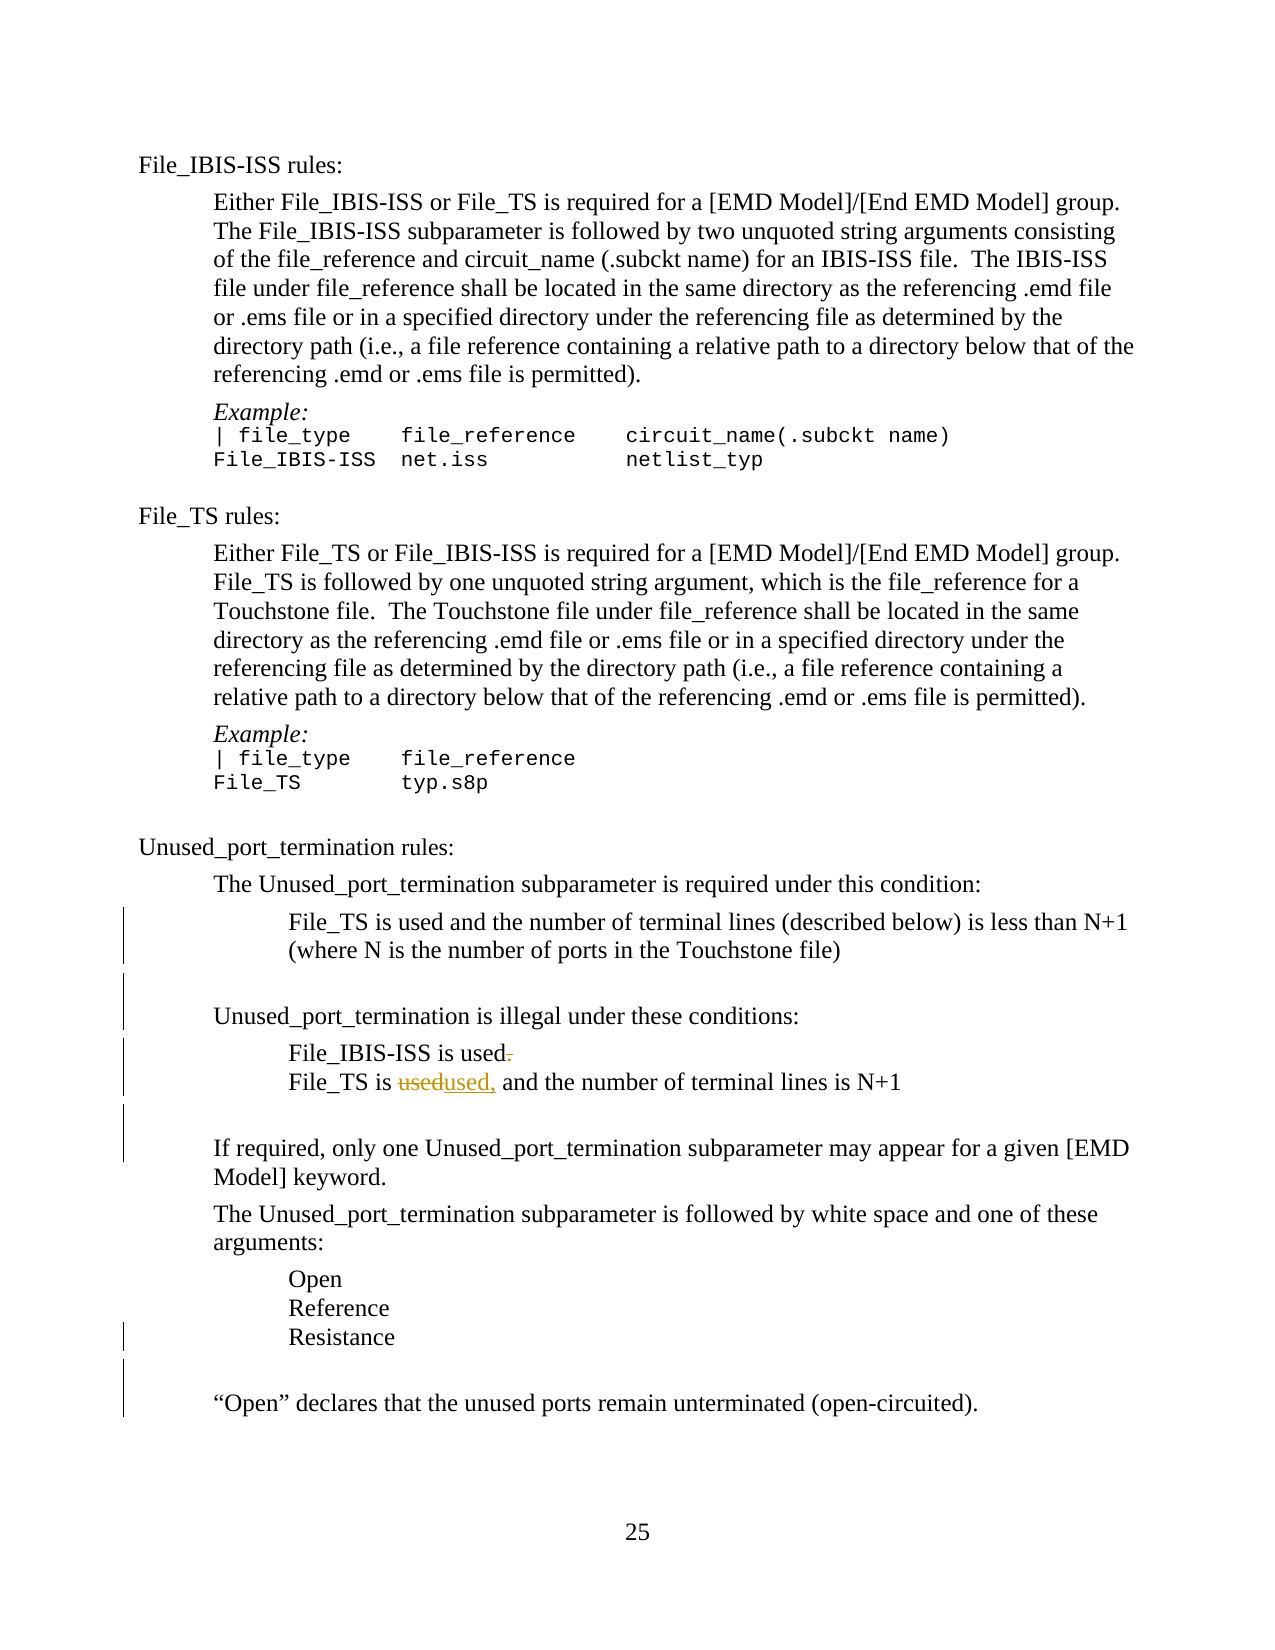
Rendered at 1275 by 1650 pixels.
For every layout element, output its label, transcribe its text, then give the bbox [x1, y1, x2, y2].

text | file_type file_reference [213, 748, 1137, 772]
text Open [213, 1264, 1137, 1293]
text File_TS is used and the number of terminal lines (described below) is less than N+1 (where N is the number of ports in the Touchstone file) [288, 907, 1137, 964]
text Reference [213, 1293, 1137, 1322]
text If required, only one Unused_port_termination subparameter may appear for a given [EMD Model] keyword. [213, 1133, 1137, 1190]
text “Open” declares that the unused ports remain unterminated (open-circuited). [213, 1388, 1137, 1417]
text Example: [213, 719, 1137, 748]
text Resistance [213, 1322, 1137, 1351]
text Unused_port_termination is illegal under these conditions: [213, 1001, 1137, 1030]
text Unused_port_termination rules: [138, 832, 1137, 861]
text File_TS typ.s8p [213, 772, 1137, 795]
text File_IBIS-ISS rules: [138, 150, 1137, 179]
text Either File_IBIS-ISS or File_TS is required for a [EMD Model]/[End EMD Model] group. The File_IBIS-ISS subparameter is followed by two unquoted string arguments consisting of the file_reference and circuit_name (.subckt name) for an IBIS-ISS file. The IBIS-ISS file under file_reference shall be located in the same directory as the referencing .emd file or .ems file or in a specified directory under the referencing file as determined by the directory path (i.e., a file reference containing a relative path to a directory below that of the referencing .emd or .ems file is permitted). [213, 187, 1137, 388]
text File_IBIS-ISS is used [213, 1038, 1137, 1067]
text File_TS rules: [138, 501, 1137, 530]
text The Unused_port_termination subparameter is required under this condition: [213, 869, 1137, 898]
text Either File_TS or File_IBIS-ISS is required for a [EMD Model]/[End EMD Model] group. File_TS is followed by one unquoted string argument, which is the file_reference for a Touchstone file. The Touchstone file under file_reference shall be located in the same directory as the referencing .emd file or .ems file or in a specified directory under the referencing file as determined by the directory path (i.e., a file reference containing a relative path to a directory below that of the referencing .emd or .ems file is permitted). [213, 538, 1137, 711]
text The Unused_port_termination subparameter is followed by white space and one of these arguments: [213, 1199, 1137, 1256]
text File_TS is and the number of terminal lines is N+1 [288, 1067, 1137, 1096]
text | file_type file_reference circuit_name(.subckt name) [213, 425, 1137, 449]
text File_IBIS-ISS net.iss netlist_typ [213, 449, 1137, 473]
text Example: [213, 397, 1137, 425]
